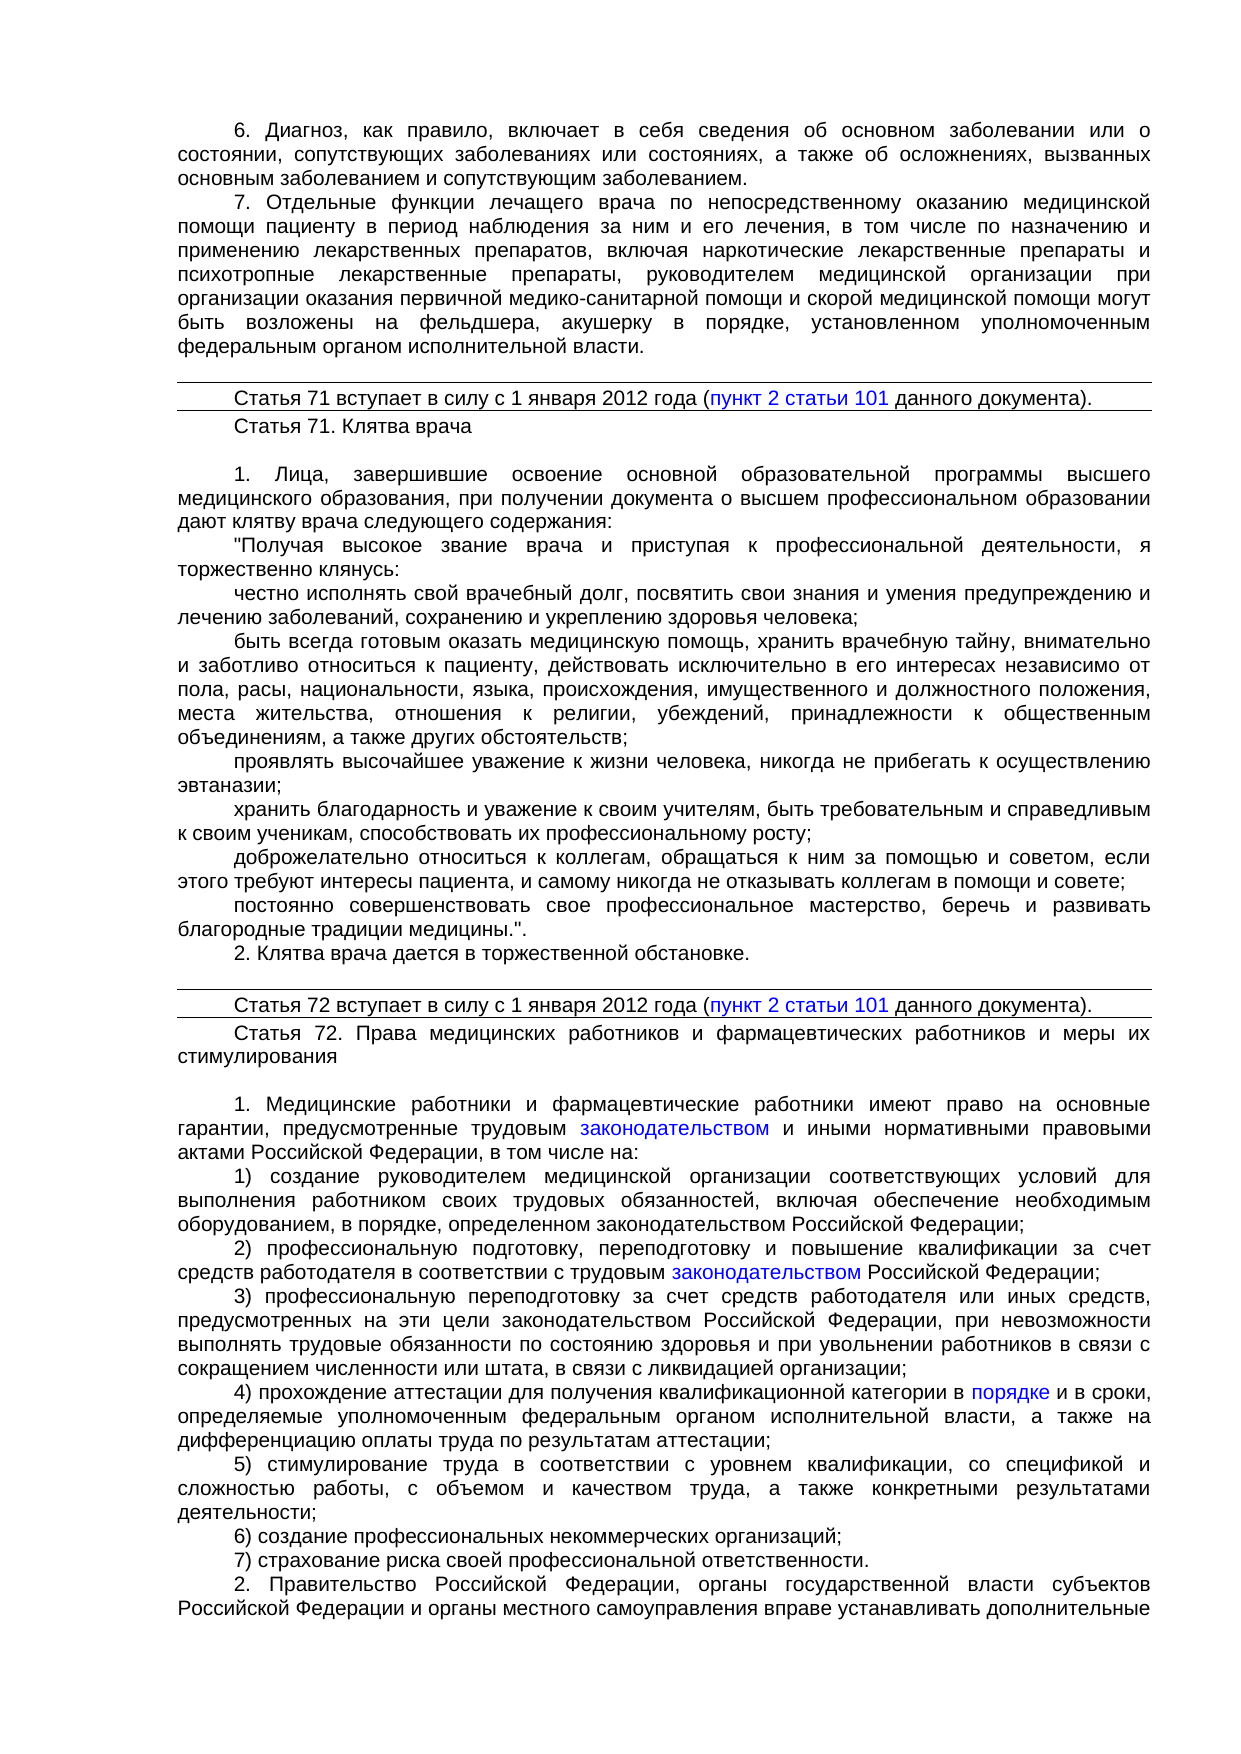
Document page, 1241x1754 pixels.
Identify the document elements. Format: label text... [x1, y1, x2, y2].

text 5) стимулирование труда в соответствии с уровнем квалификации, со спецификой и сложностью работы, с объемом и качеством труда, а также конкретными результатами деятельности; [177, 1452, 1152, 1523]
text доброжелательно относиться к коллегам, обращаться к ним за помощью и советом, если этого требуют интересы пациента, и самому никогда не отказывать коллегам в помощи и совете; [177, 845, 1152, 893]
text 2) профессиональную подготовку, переподготовку и повышение квалификации за счет средств работодателя в соответствии с трудовым законодательством Российской Федерации; [177, 1236, 1152, 1284]
text 7. Отдельные функции лечащего врача по непосредственному оказанию медицинской помощи пациенту в период наблюдения за ним и его лечения, в том числе по назначению и применению лекарственных препаратов, включая наркотические лекарственные препараты и психотропные лекарственные препараты, руководителем медицинской организации при организации оказания первичной медико-санитарной помощи и скорой медицинской помощи могут быть возложены на фельдшера, акушерку в порядке, установленном уполномоченным федеральным органом исполнительной власти. [177, 190, 1152, 358]
text Статья 71 вступает в силу с 1 января 2012 года (пункт 2 статьи 101 данного документа). [177, 386, 1152, 409]
text 1. Медицинские работники и фармацевтические работники имеют право на основные гарантии, предусмотренные трудовым законодательством и иными нормативными правовыми актами Российской Федерации, в том числе на: [177, 1092, 1152, 1164]
text Статья 72. Права медицинских работников и фармацевтических работников и меры их стимулирования [177, 1020, 1152, 1068]
text 6) создание профессиональных некоммерческих организаций; [177, 1523, 1152, 1547]
text Статья 72 вступает в силу с 1 января 2012 года (пункт 2 статьи 101 данного документа). [177, 992, 1152, 1016]
text 2. Клятва врача дается в торжественной обстановке. [177, 941, 1152, 964]
text "Получая высокое звание врача и приступая к профессиональной деятельности, я торжественно клянусь: [177, 533, 1152, 581]
text хранить благодарность и уважение к своим учителям, быть требовательным и справедливым к своим ученикам, способствовать их профессиональному росту; [177, 797, 1152, 845]
text честно исполнять свой врачебный долг, посвятить свои знания и умения предупреждению и лечению заболеваний, сохранению и укреплению здоровья человека; [177, 581, 1152, 629]
text проявлять высочайшее уважение к жизни человека, никогда не прибегать к осуществлению эвтаназии; [177, 749, 1152, 797]
text 1) создание руководителем медицинской организации соответствующих условий для выполнения работником своих трудовых обязанностей, включая обеспечение необходимым оборудованием, в порядке, определенном законодательством Российской Федерации; [177, 1164, 1152, 1236]
text 6. Диагноз, как правило, включает в себя сведения об основном заболевании или о состоянии, сопутствующих заболеваниях или состояниях, а также об осложнениях, вызванных основным заболеванием и сопутствующим заболеванием. [177, 118, 1152, 190]
text 1. Лица, завершившие освоение основной образовательной программы высшего медицинского образования, при получении документа о высшем профессиональном образовании дают клятву врача следующего содержания: [177, 461, 1152, 533]
text 7) страхование риска своей профессиональной ответственности. [177, 1547, 1152, 1571]
text Статья 71. Клятва врача [177, 413, 1152, 437]
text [177, 1571, 1152, 1619]
text постоянно совершенствовать свое профессиональное мастерство, беречь и развивать благородные традиции медицины.". [177, 893, 1152, 941]
text быть всегда готовым оказать медицинскую помощь, хранить врачебную тайну, внимательно и заботливо относиться к пациенту, действовать исключительно в его интересах независимо от пола, расы, национальности, языка, происхождения, имущественного и должностного положения, места жительства, отношения к религии, убеждений, принадлежности к общественным объединениям, а также других обстоятельств; [177, 629, 1152, 749]
text 3) профессиональную переподготовку за счет средств работодателя или иных средств, предусмотренных на эти цели законодательством Российской Федерации, при невозможности выполнять трудовые обязанности по состоянию здоровья и при увольнении работников в связи с сокращением численности или штата, в связи с ликвидацией организации; [177, 1284, 1152, 1380]
text 4) прохождение аттестации для получения квалификационной категории в порядке и в сроки, определяемые уполномоченным федеральным органом исполнительной власти, а также на дифференциацию оплаты труда по результатам аттестации; [177, 1380, 1152, 1452]
